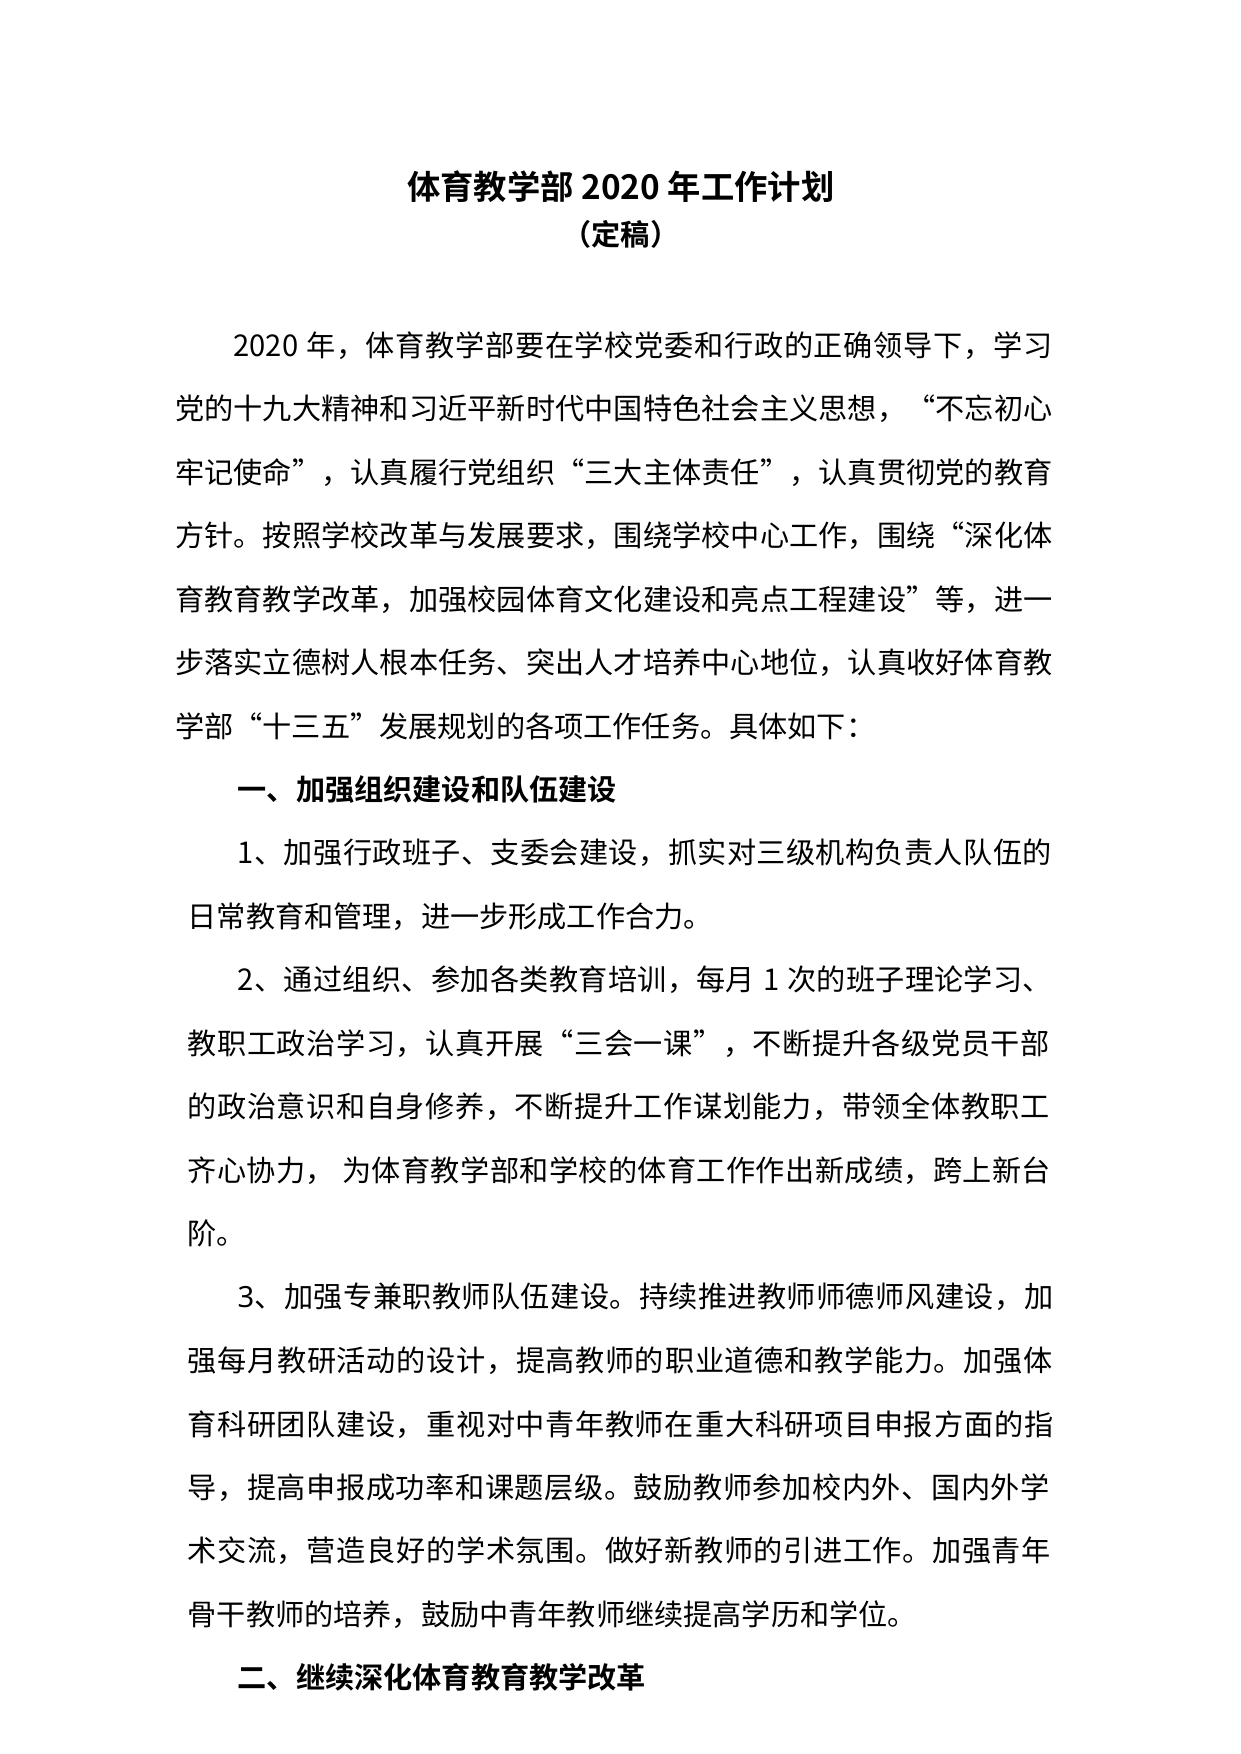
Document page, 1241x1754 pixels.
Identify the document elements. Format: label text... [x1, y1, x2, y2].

text 2020 年，体育教学部要在学校党委和行政的正确领导下，学习党的十九大精神和习近平新时代中国特色社会主义思想，“不忘初心，牢记使命”，认真履行党组织“三大主体责任”，认真贯彻党的教育方针。按照学校改革与发展要求，围绕学校中心工作，围绕“深化体育教育教学改革，加强校园体育文化建设和亮点工程建设”等，进一步落实立德树人根本任务、突出人才培养中心地位，认真收好体育教学部“十三五”发展规划的各项工作任务。具体如下： [175, 322, 1053, 745]
text 1、加强行政班子、支委会建设，抓实对三级机构负责人队伍的日常教育和管理，进一步形成工作合力。 [187, 830, 1053, 936]
text （定稿） [374, 211, 867, 253]
text 2、通过组织、参加各类教育培训，每月 1 次的班子理论学习、教职工政治学习，认真开展“三会一课”，不断提升各级党员干部的政治意识和自身修养，不断提升工作谋划能力，带领全体教职工齐心协力， 为体育教学部和学校的体育工作作出新成绩，跨上新台阶。 [187, 957, 1053, 1253]
text 体育教学部 2020 年工作计划 [374, 161, 867, 209]
text 一、加强组织建设和队伍建设 [187, 767, 1053, 809]
text 3、加强专兼职教师队伍建设。持续推进教师师德师风建设，加强每月教研活动的设计，提高教师的职业道德和教学能力。加强体育科研团队建设，重视对中青年教师在重大科研项目申报方面的指导，提高申报成功率和课题层级。鼓励教师参加校内外、国内外学术交流，营造良好的学术氛围。做好新教师的引进工作。加强青年骨干教师的培养，鼓励中青年教师继续提高学历和学位。 [187, 1274, 1053, 1634]
text 二、继续深化体育教育教学改革 [187, 1655, 1053, 1697]
